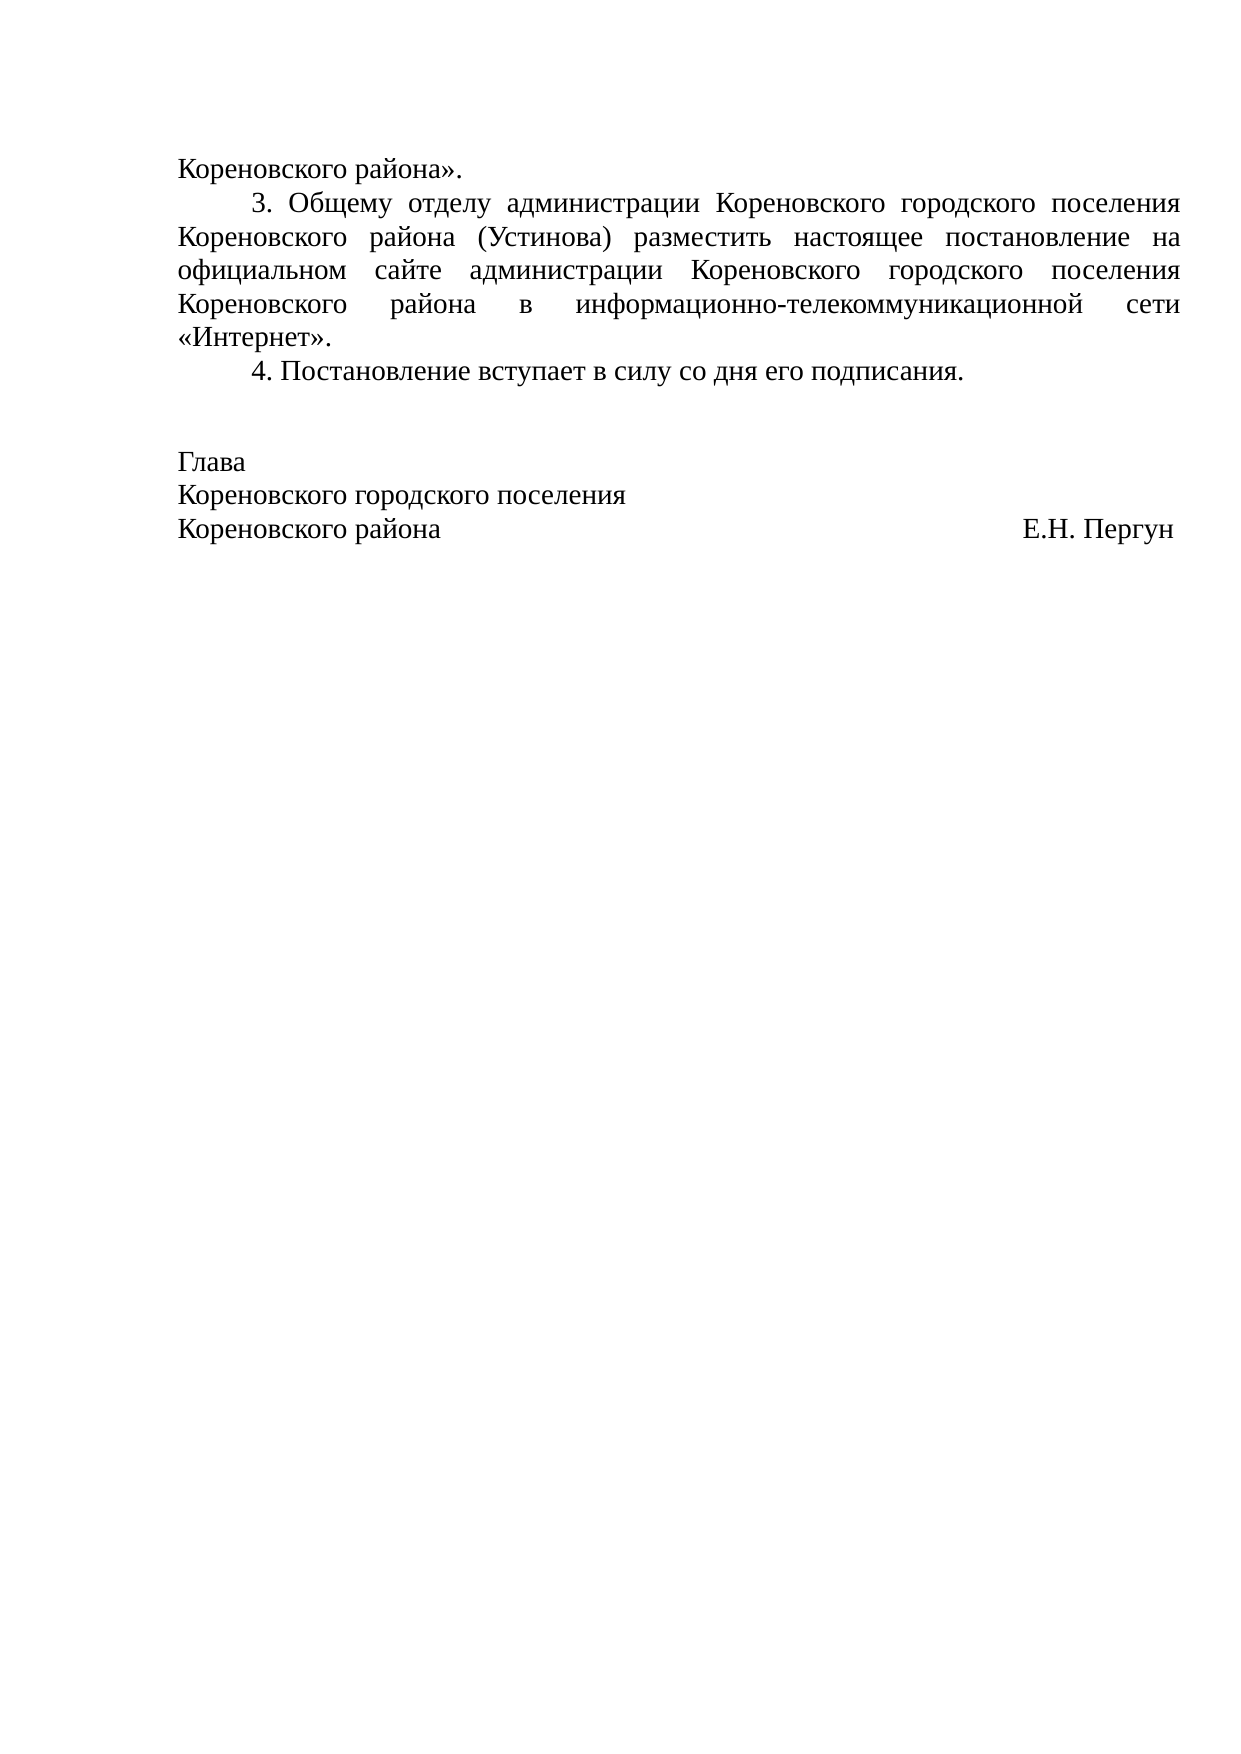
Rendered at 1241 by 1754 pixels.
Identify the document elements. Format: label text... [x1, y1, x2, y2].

text 3. Общему отделу администрации Кореновского городского поселения Кореновского района (Устинова) разместить настоящее постановление на официальном сайте администрации Кореновского городского поселения Кореновского района в информационно-телекоммуникационной сети «Интернет». [177, 185, 1181, 353]
text Кореновского района Е.Н. Пергун [177, 511, 1181, 544]
text Глава [177, 444, 1181, 477]
text Кореновского района». [177, 152, 1181, 185]
text Кореновского городского поселения [177, 477, 1181, 511]
text 4. Постановление вступает в силу со дня его подписания. [177, 353, 1181, 386]
